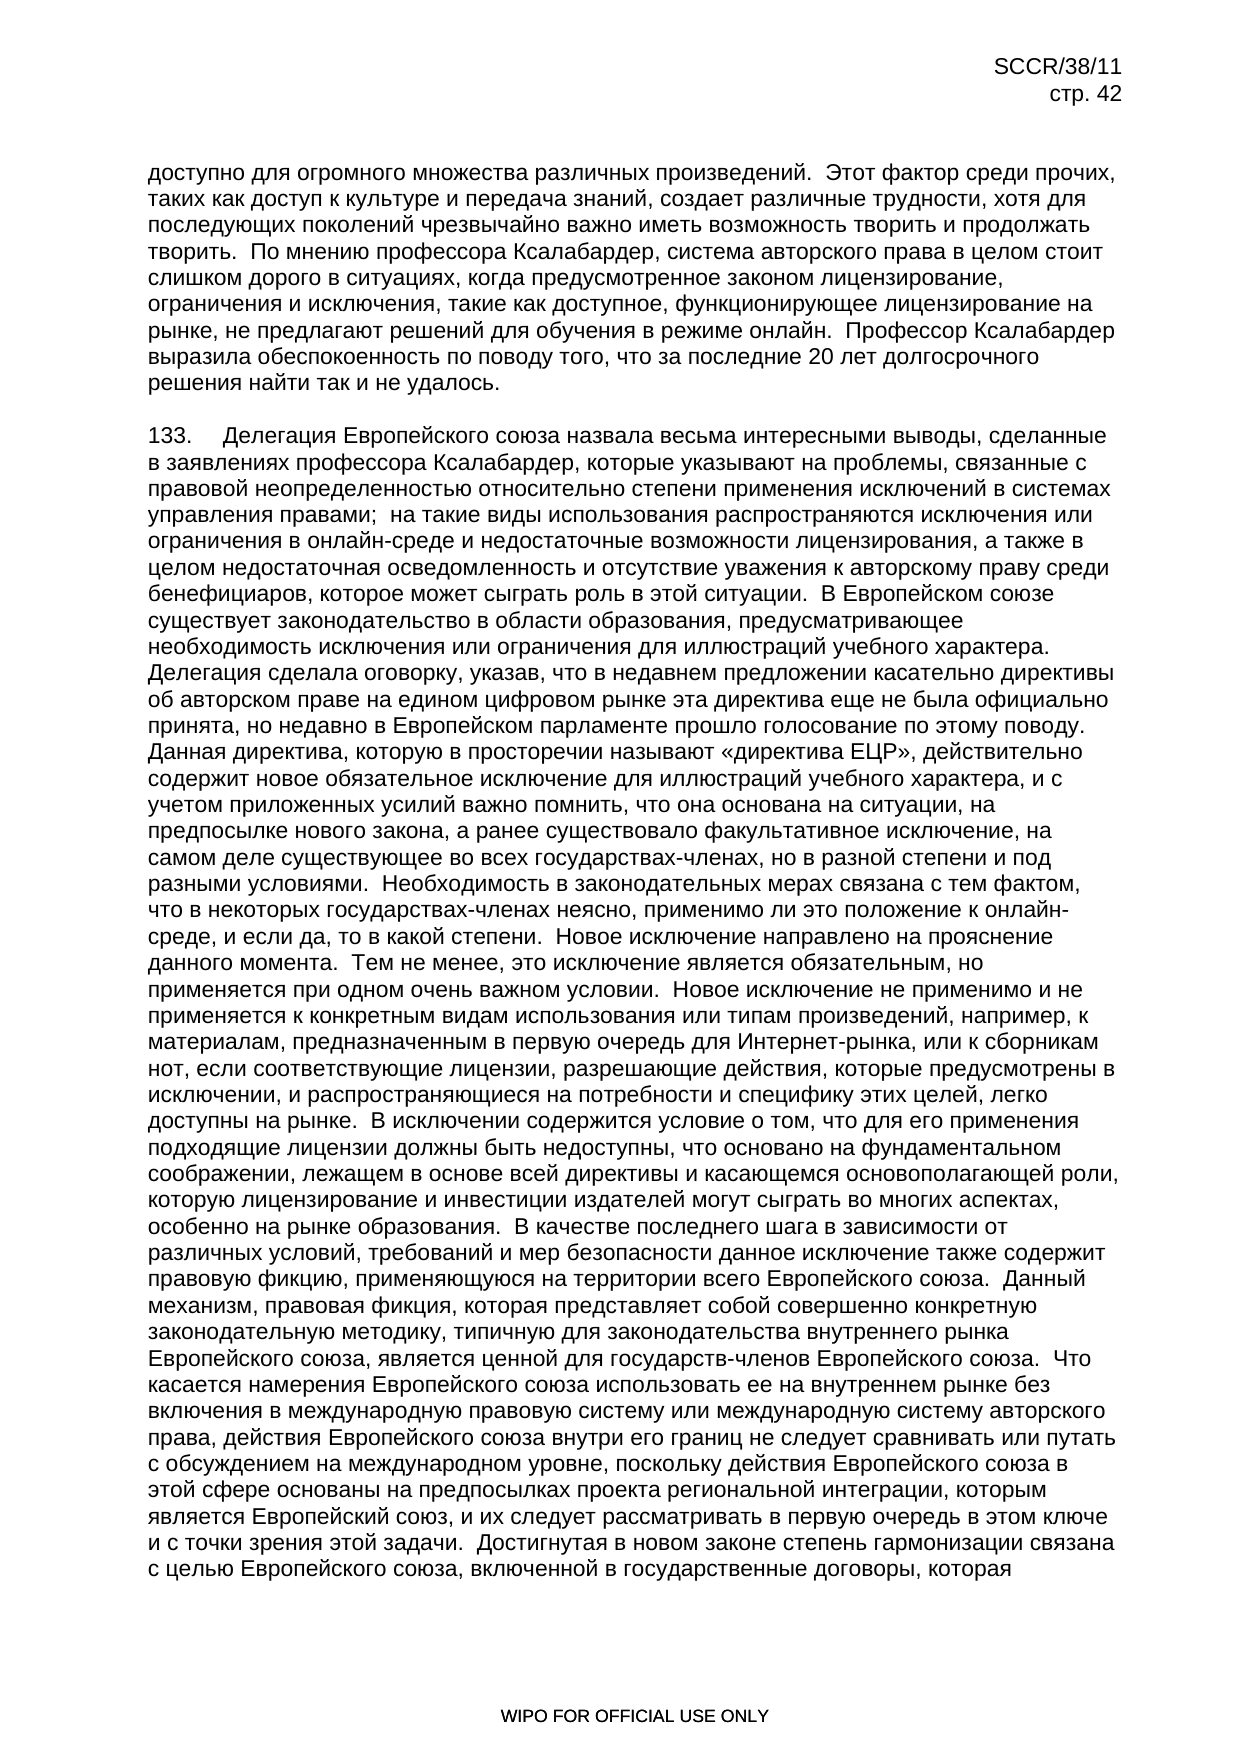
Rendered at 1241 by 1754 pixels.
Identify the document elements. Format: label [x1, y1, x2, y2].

list [148, 422, 1122, 1582]
list [148, 158, 1122, 396]
